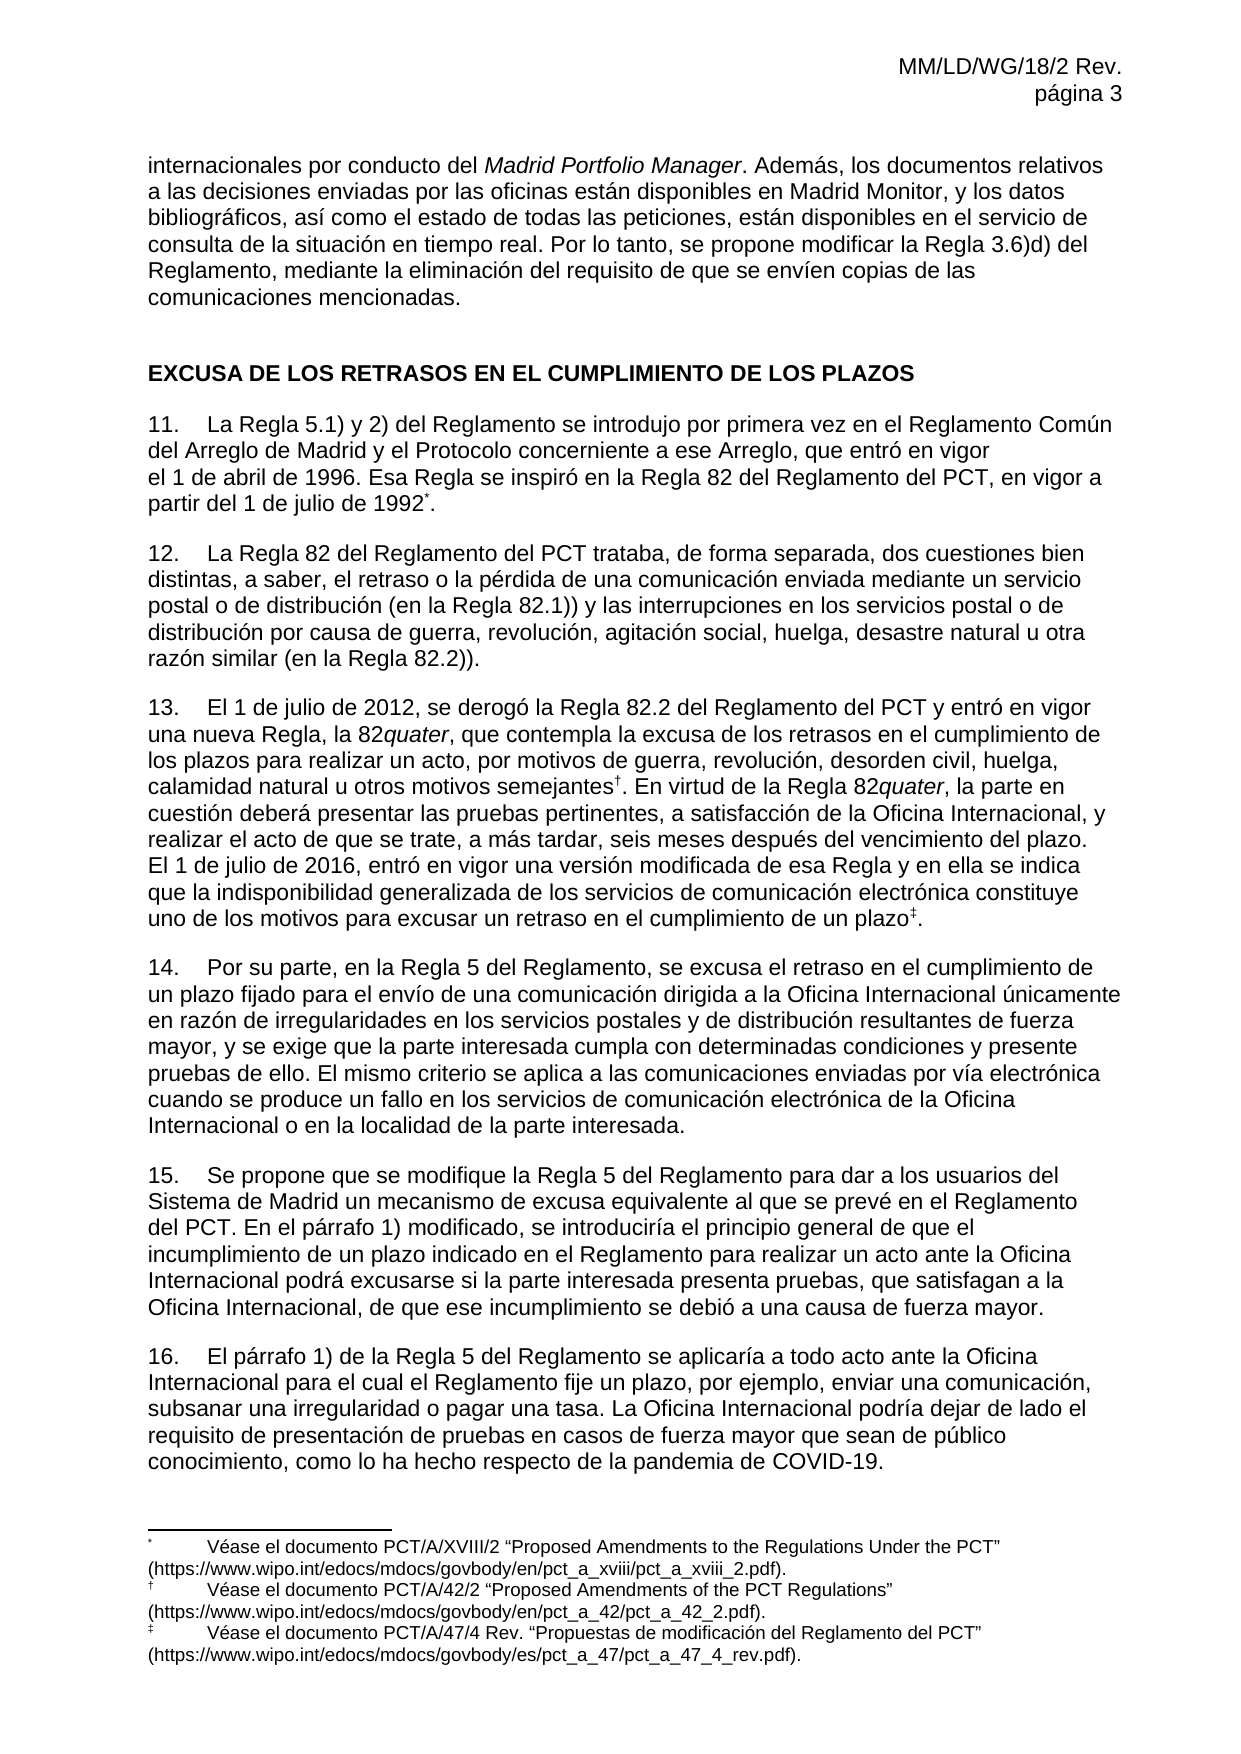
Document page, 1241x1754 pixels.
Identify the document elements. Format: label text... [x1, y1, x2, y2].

text El párrafo 1) de la Regla 5 del Reglamento se aplicaría a todo acto ante la Oficina Internacional para el cual el Reglamento fije un plazo, por ejemplo, enviar una comunicación, subsanar una irregularidad o pagar una tasa. La Oficina Internacional podría dejar de lado el requisito de presentación de pruebas en casos de fuerza mayor que sean de público conocimiento, como lo ha hecho respecto de la pandemia de COVID-19. [148, 1343, 1122, 1474]
text Por su parte, en la Regla 5 del Reglamento, se excusa el retraso en el cumplimiento de un plazo fijado para el envío de una comunicación dirigida a la Oficina Internacional únicamente en razón de irregularidades en los servicios postales y de distribución resultantes de fuerza mayor, y se exige que la parte interesada cumpla con determinadas condiciones y presente pruebas de ello. El mismo criterio se aplica a las comunicaciones enviadas por vía electrónica cuando se produce un fallo en los servicios de comunicación electrónica de la Oficina Internacional o en la localidad de la parte interesada. [148, 954, 1122, 1139]
subtitle Excusa de lOS retrasos en el cumplimiento de los plazos [148, 360, 1122, 386]
text La Regla 5.1) y 2) del Reglamento se introdujo por primera vez en el Reglamento Común del Arreglo de Madrid y el Protocolo concerniente a ese Arreglo, que entró en vigor el 1 de abril de 1996. Esa Regla se inspiró en la Regla 82 del Reglamento del PCT, en vigor a partir del 1 de julio de 1992. [148, 411, 1122, 517]
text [148, 152, 1122, 310]
text La Regla 82 del Reglamento del PCT trataba, de forma separada, dos cuestiones bien distintas, a saber, el retraso o la pérdida de una comunicación enviada mediante un servicio postal o de distribución (en la Regla 82.1)) y las interrupciones en los servicios postal o de distribución por causa de guerra, revolución, agitación social, huelga, desastre natural u otra razón similar (en la Regla 82.2)). [148, 539, 1122, 671]
text Se propone que se modifique la Regla 5 del Reglamento para dar a los usuarios del Sistema de Madrid un mecanismo de excusa equivalente al que se prevé en el Reglamento del PCT. En el párrafo 1) modificado, se introduciría el principio general de que el incumplimiento de un plazo indicado en el Reglamento para realizar un acto ante la Oficina Internacional podrá excusarse si la parte interesada presenta pruebas, que satisfagan a la Oficina Internacional, de que ese incumplimiento se debió a una causa de fuerza mayor. [148, 1162, 1122, 1320]
text El 1 de julio de 2012, se derogó la Regla 82.2 del Reglamento del PCT y entró en vigor una nueva Regla, la 82quater, que contempla la excusa de los retrasos en el cumplimiento de los plazos para realizar un acto, por motivos de guerra, revolución, desorden civil, huelga, calamidad natural u otros motivos semejantes. En virtud de la Regla 82quater, la parte en cuestión deberá presentar las pruebas pertinentes, a satisfacción de la Oficina Internacional, y realizar el acto de que se trate, a más tardar, seis meses después del vencimiento del plazo. El 1 de julio de 2016, entró en vigor una versión modificada de esa Regla y en ella se indica que la indisponibilidad generalizada de los servicios de comunicación electrónica constituye uno de los motivos para excusar un retraso en el cumplimiento de un plazo. [148, 694, 1122, 931]
